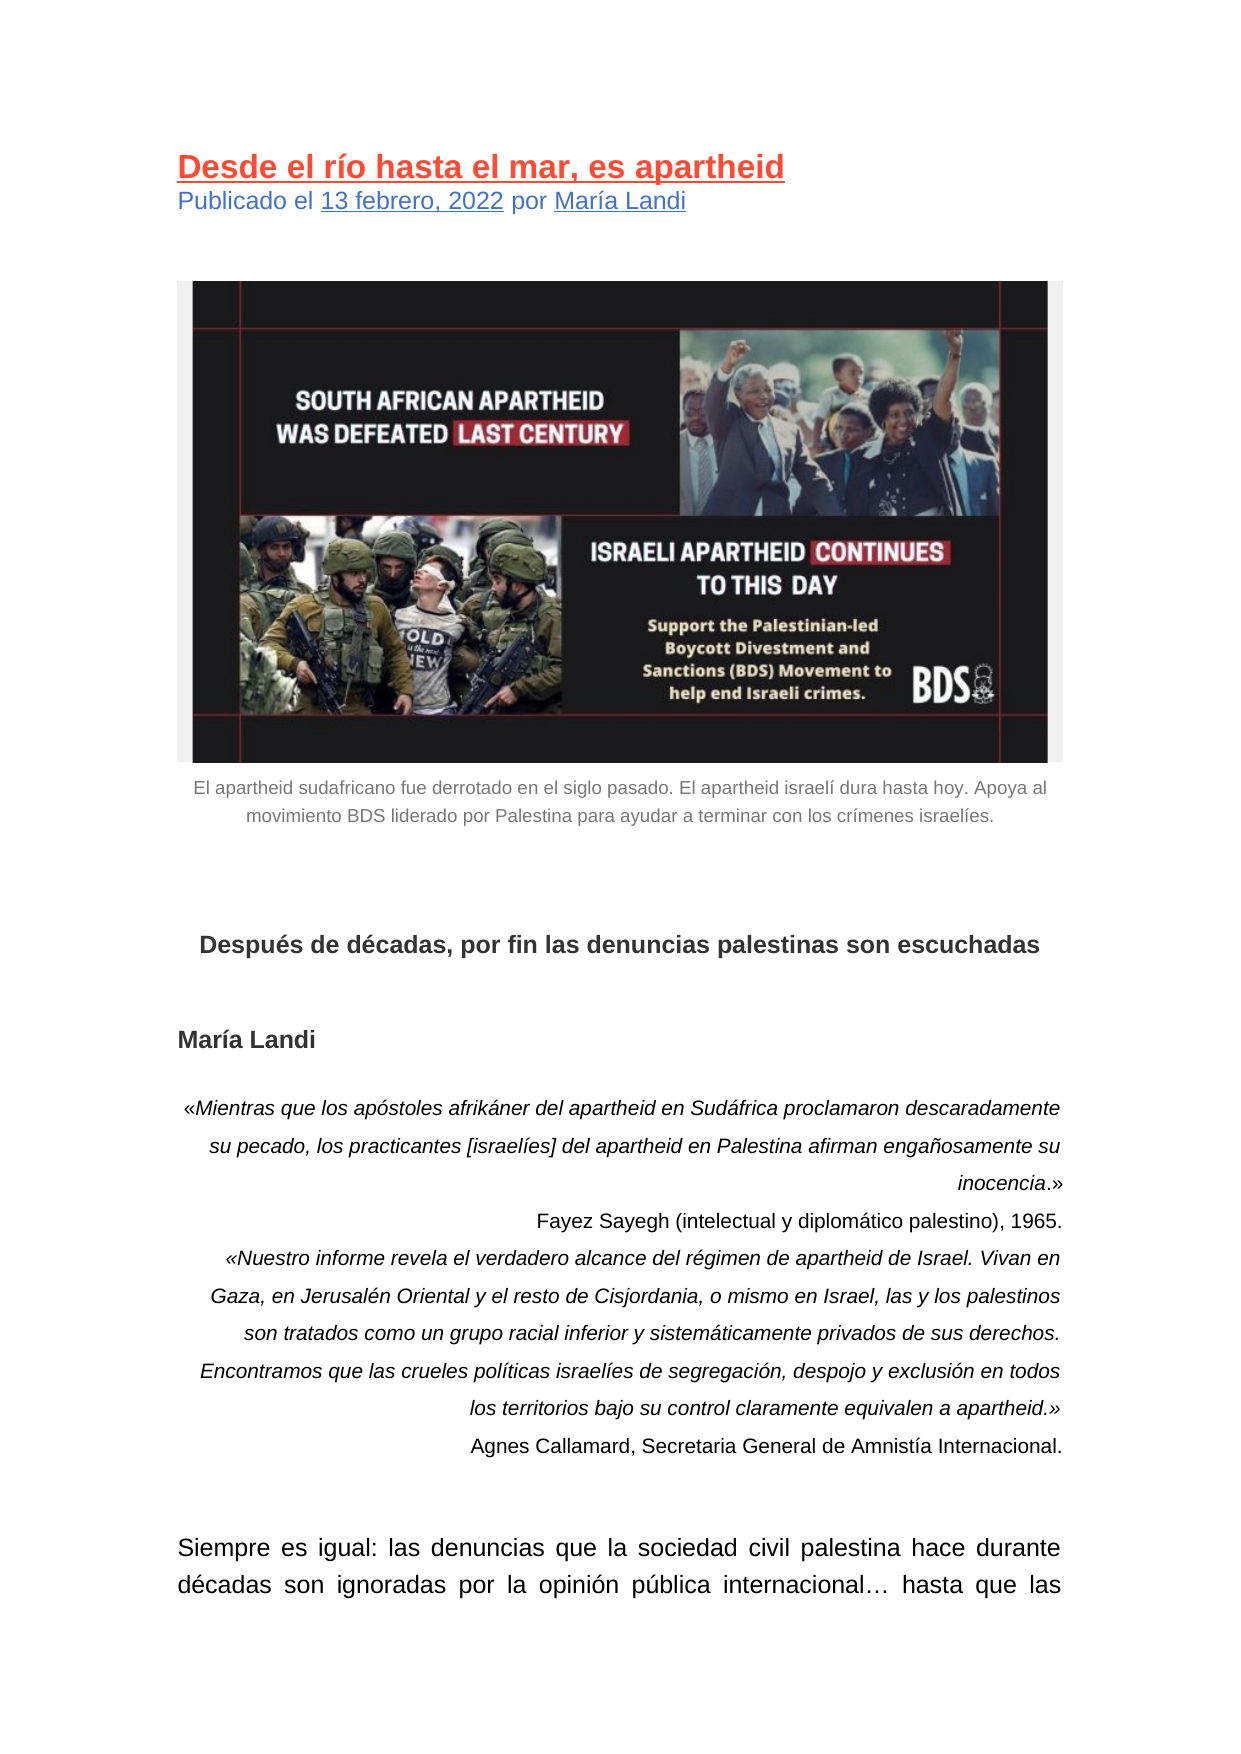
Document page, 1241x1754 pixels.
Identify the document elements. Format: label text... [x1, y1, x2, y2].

text Desde el río hasta el mar, es apartheid [177, 148, 1063, 186]
text «Mientras que los apóstoles afrikáner del apartheid en Sudáfrica proclamaron descaradamente su pecado, los practicantes [israelíes] del apartheid en Palestina afirman engañosamente su inocencia.» Fayez Sayegh (intelectual y diplomático palestino), 1965. [177, 1083, 1063, 1233]
picture [192, 281, 1048, 763]
text «Nuestro informe revela el verdadero alcance del régimen de apartheid de Israel. Vivan en Gaza, en Jerusalén Oriental y el resto de Cisjordania, o mismo en Israel, las y los palestinos son tratados como un grupo racial inferior y sistemáticamente privados de sus derechos. Encontramos que las crueles políticas israelíes de segregación, despojo y exclusión en todos los territorios bajo su control claramente equivalen a apartheid.» Agnes Callamard, Secretaria General de Amnistía Internacional. [177, 1233, 1063, 1458]
text María Landi [177, 1025, 1063, 1083]
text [177, 1524, 1063, 1599]
text Publicado el 13 febrero, 2022 por María Landi [177, 186, 1063, 215]
text Después de décadas, por fin las denuncias palestinas son escuchadas [177, 930, 1063, 959]
text El apartheid sudafricano fue derrotado en el siglo pasado. El apartheid israelí dura hasta hoy. Apoya al movimiento BDS liderado por Palestina para ayudar a terminar con los crímenes israelíes. [185, 770, 1055, 826]
